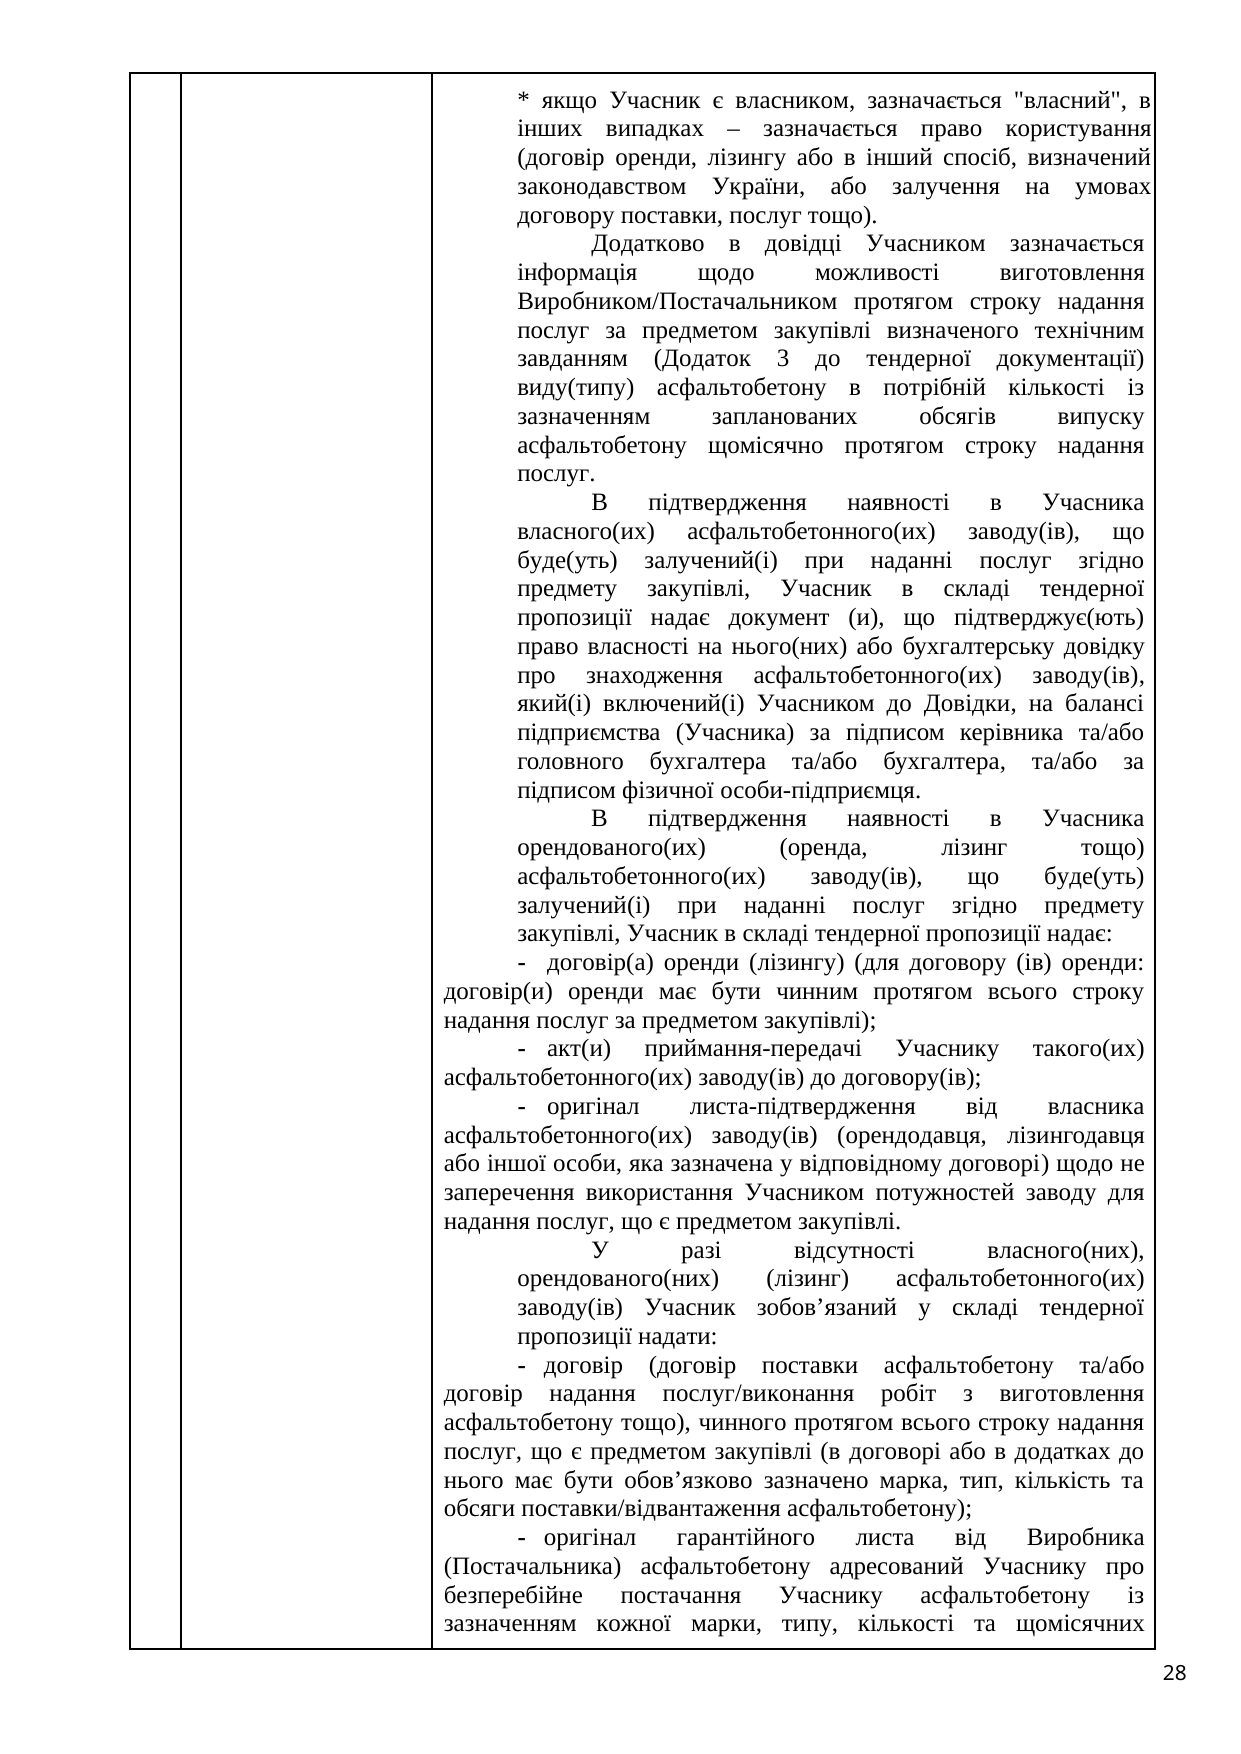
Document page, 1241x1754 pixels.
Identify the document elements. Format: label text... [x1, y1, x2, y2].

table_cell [433, 74, 1154, 1648]
table_cell 1 [131, 74, 180, 1648]
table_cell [182, 74, 431, 1648]
